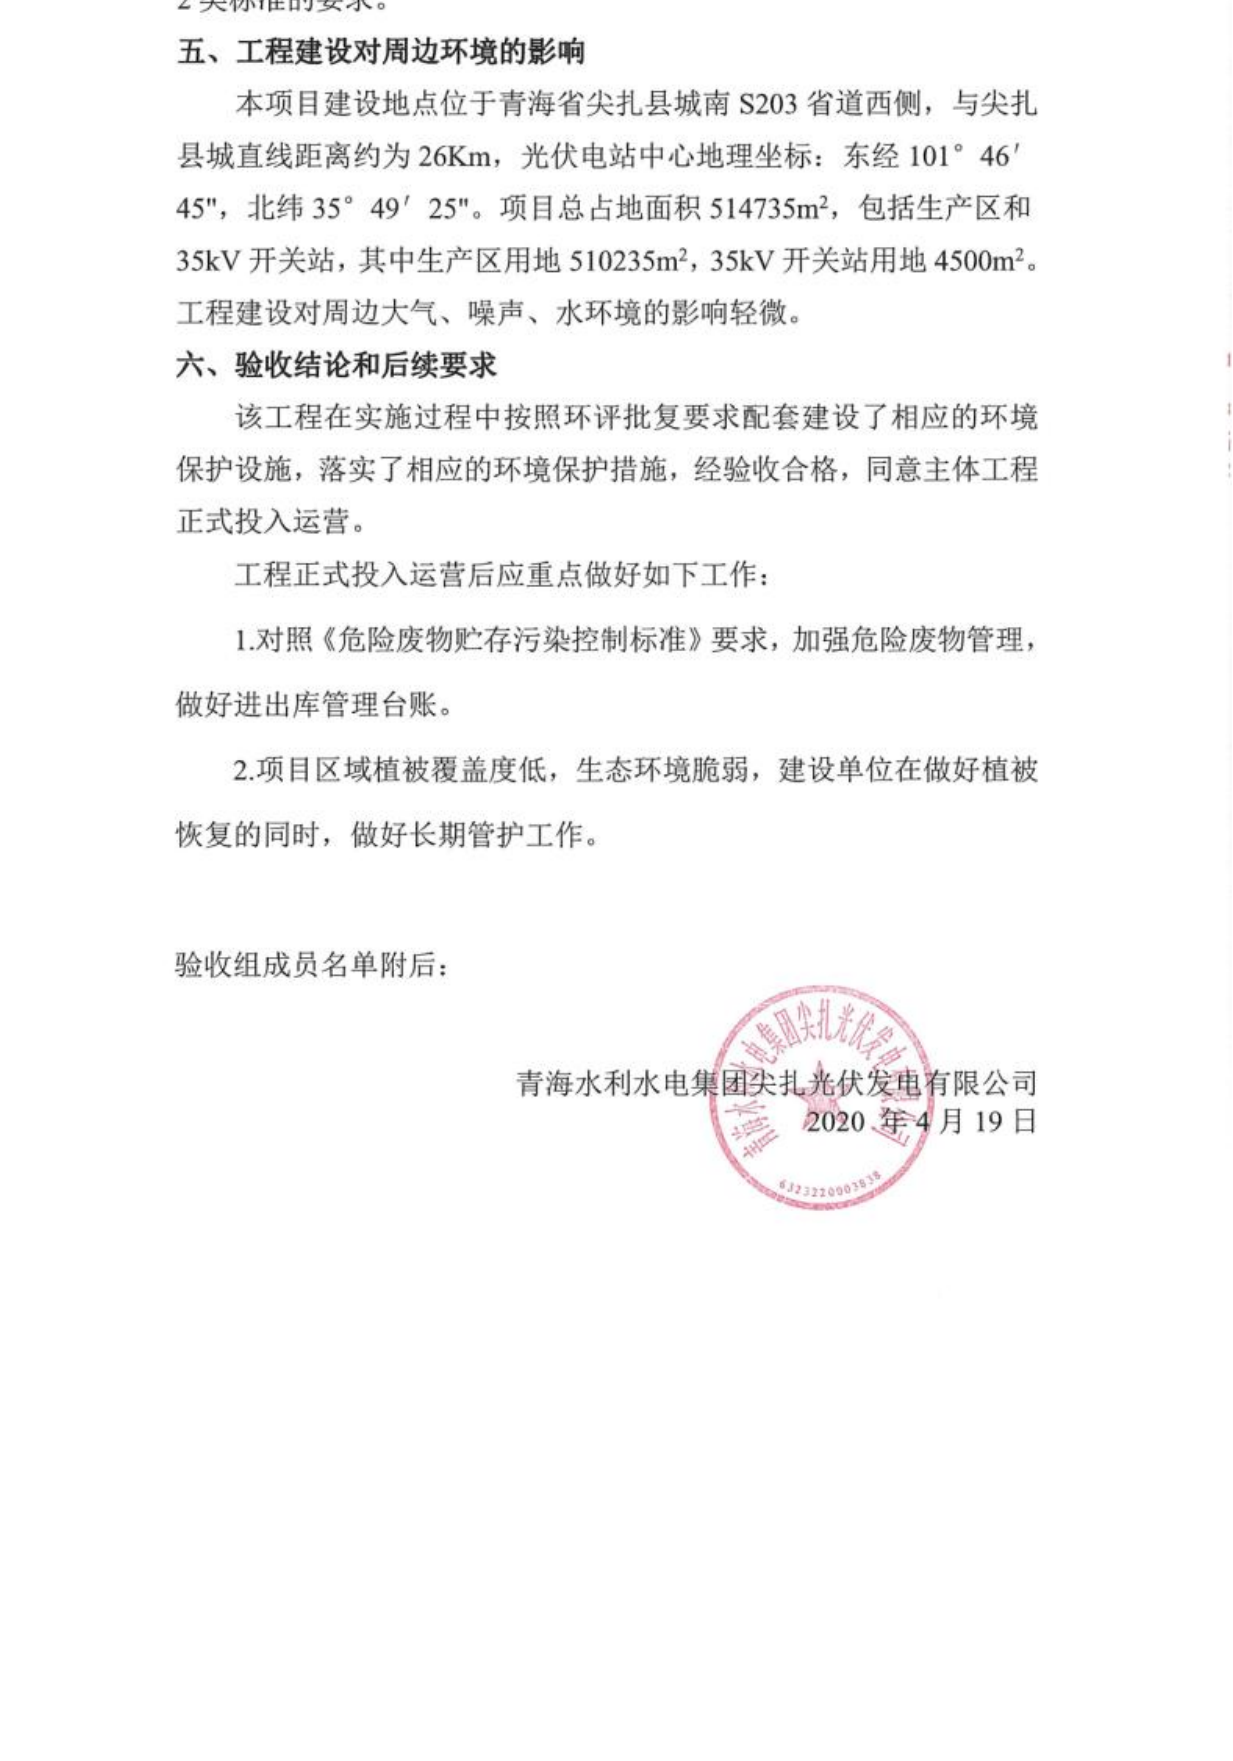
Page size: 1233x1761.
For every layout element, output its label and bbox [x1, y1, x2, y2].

picture [0, 0, 1232, 1408]
